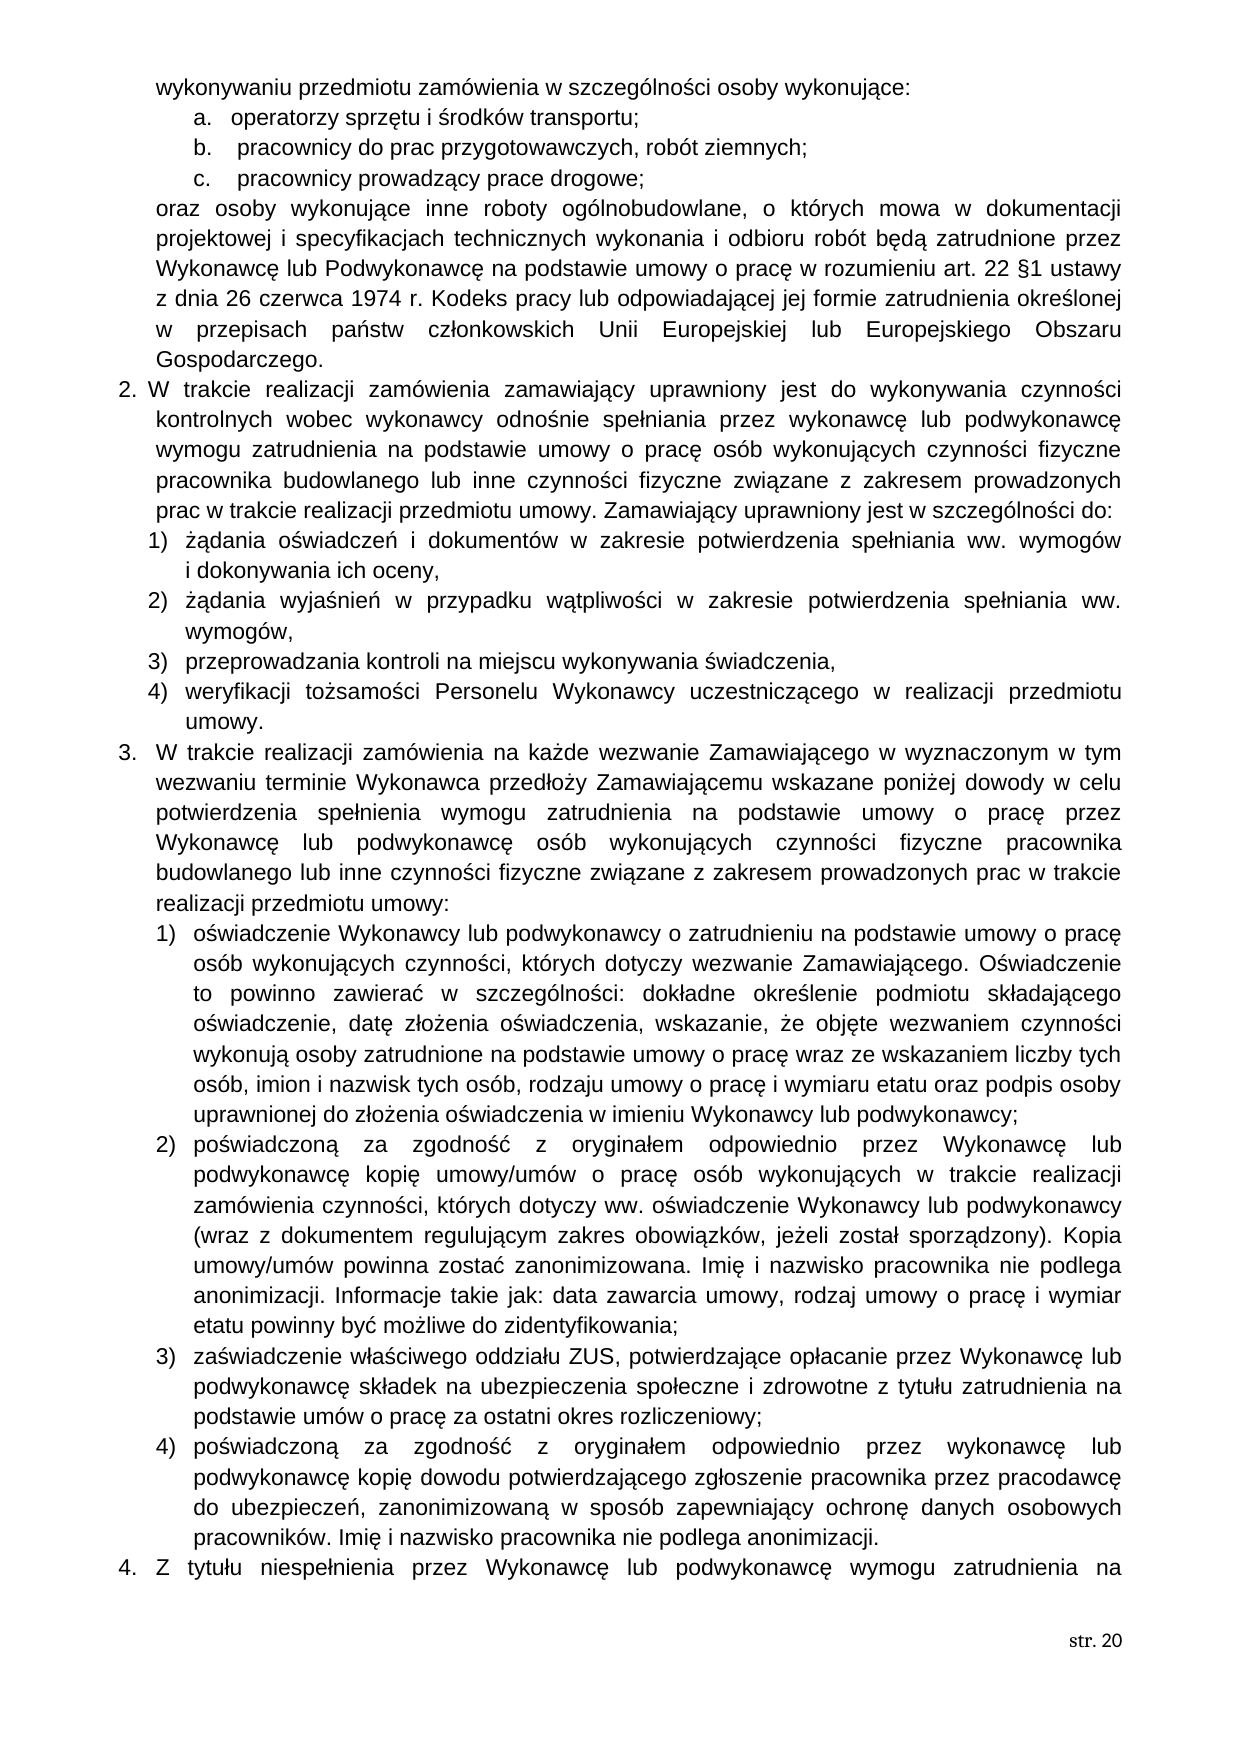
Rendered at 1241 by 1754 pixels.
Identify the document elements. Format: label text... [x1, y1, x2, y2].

list pracownicy prowadzący prace drogowe; [193, 164, 1122, 191]
list oświadczenie Wykonawcy lub podwykonawcy o zatrudnieniu na podstawie umowy o pracę osób wykonujących czynności, których dotyczy wezwanie Zamawiającego. Oświadczenie to powinno zawierać w szczególności: dokładne określenie podmiotu składającego oświadczenie, datę złożenia oświadczenia, wskazanie, że objęte wezwaniem czynności wykonują osoby zatrudnione na podstawie umowy o pracę wraz ze wskazaniem liczby tych osób, imion i nazwisk tych osób, rodzaju umowy o pracę i wymiaru etatu oraz podpis osoby uprawnionej do złożenia oświadczenia w imieniu Wykonawcy lub podwykonawcy; [156, 920, 1122, 1127]
list żądania oświadczeń i dokumentów w zakresie potwierdzenia spełniania ww. wymogów i dokonywania ich oceny, [148, 527, 1122, 583]
list W trakcie realizacji zamówienia na każde wezwanie Zamawiającego w wyznaczonym w tym wezwaniu terminie Wykonawca przedłoży Zamawiającemu wskazane poniżej dowody w celu potwierdzenia spełnienia wymogu zatrudnienia na podstawie umowy o pracę przez Wykonawcę lub podwykonawcę osób wykonujących czynności fizyczne pracownika budowlanego lub inne czynności fizyczne związane z zakresem prowadzonych prac w trakcie realizacji przedmiotu umowy: [118, 738, 1122, 916]
list oraz osoby wykonujące inne roboty ogólnobudowlane, o których mowa w dokumentacji projektowej i specyfikacjach technicznych wykonania i odbioru robót będą zatrudnione przez Wykonawcę lub Podwykonawcę na podstawie umowy o pracę w rozumieniu art. 22 §1 ustawy z dnia 26 czerwca 1974 r. Kodeks pracy lub odpowiadającej jej formie zatrudnienia określonej w przepisach państw członkowskich Unii Europejskiej lub Europejskiego Obszaru Gospodarczego. [156, 195, 1122, 372]
list zaświadczenie właściwego oddziału ZUS, potwierdzające opłacanie przez Wykonawcę lub podwykonawcę składek na ubezpieczenia społeczne i zdrowotne z tytułu zatrudnienia na podstawie umów o pracę za ostatni okres rozliczeniowy; [156, 1343, 1122, 1429]
list poświadczoną za zgodność z oryginałem odpowiednio przez Wykonawcę lub podwykonawcę kopię umowy/umów o pracę osób wykonujących w trakcie realizacji zamówienia czynności, których dotyczy ww. oświadczenie Wykonawcy lub podwykonawcy (wraz z dokumentem regulującym zakres obowiązków, jeżeli został sporządzony). Kopia umowy/umów powinna zostać zanonimizowana. Imię i nazwisko pracownika nie podlega anonimizacji. Informacje takie jak: data zawarcia umowy, rodzaj umowy o pracę i wymiar etatu powinny być możliwe do zidentyfikowania; [156, 1131, 1122, 1339]
list pracownicy do prac przygotowawczych, robót ziemnych; [193, 134, 1122, 161]
list przeprowadzania kontroli na miejscu wykonywania świadczenia, [148, 648, 1122, 674]
list operatorzy sprzętu i środków transportu; [193, 104, 1122, 130]
list weryfikacji tożsamości Personelu Wykonawcy uczestniczącego w realizacji przedmiotu umowy. [148, 678, 1122, 734]
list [118, 74, 1122, 100]
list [118, 1554, 1122, 1580]
list żądania wyjaśnień w przypadku wątpliwości w zakresie potwierdzenia spełniania ww. wymogów, [148, 587, 1122, 644]
list poświadczoną za zgodność z oryginałem odpowiednio przez wykonawcę lub podwykonawcę kopię dowodu potwierdzającego zgłoszenie pracownika przez pracodawcę do ubezpieczeń, zanonimizowaną w sposób zapewniający ochronę danych osobowych pracowników. Imię i nazwisko pracownika nie podlega anonimizacji. [156, 1433, 1122, 1550]
list W trakcie realizacji zamówienia zamawiający uprawniony jest do wykonywania czynności kontrolnych wobec wykonawcy odnośnie spełniania przez wykonawcę lub podwykonawcę wymogu zatrudnienia na podstawie umowy o pracę osób wykonujących czynności fizyczne pracownika budowlanego lub inne czynności fizyczne związane z zakresem prowadzonych prac w trakcie realizacji przedmiotu umowy. Zamawiający uprawniony jest w szczególności do: [118, 376, 1122, 523]
